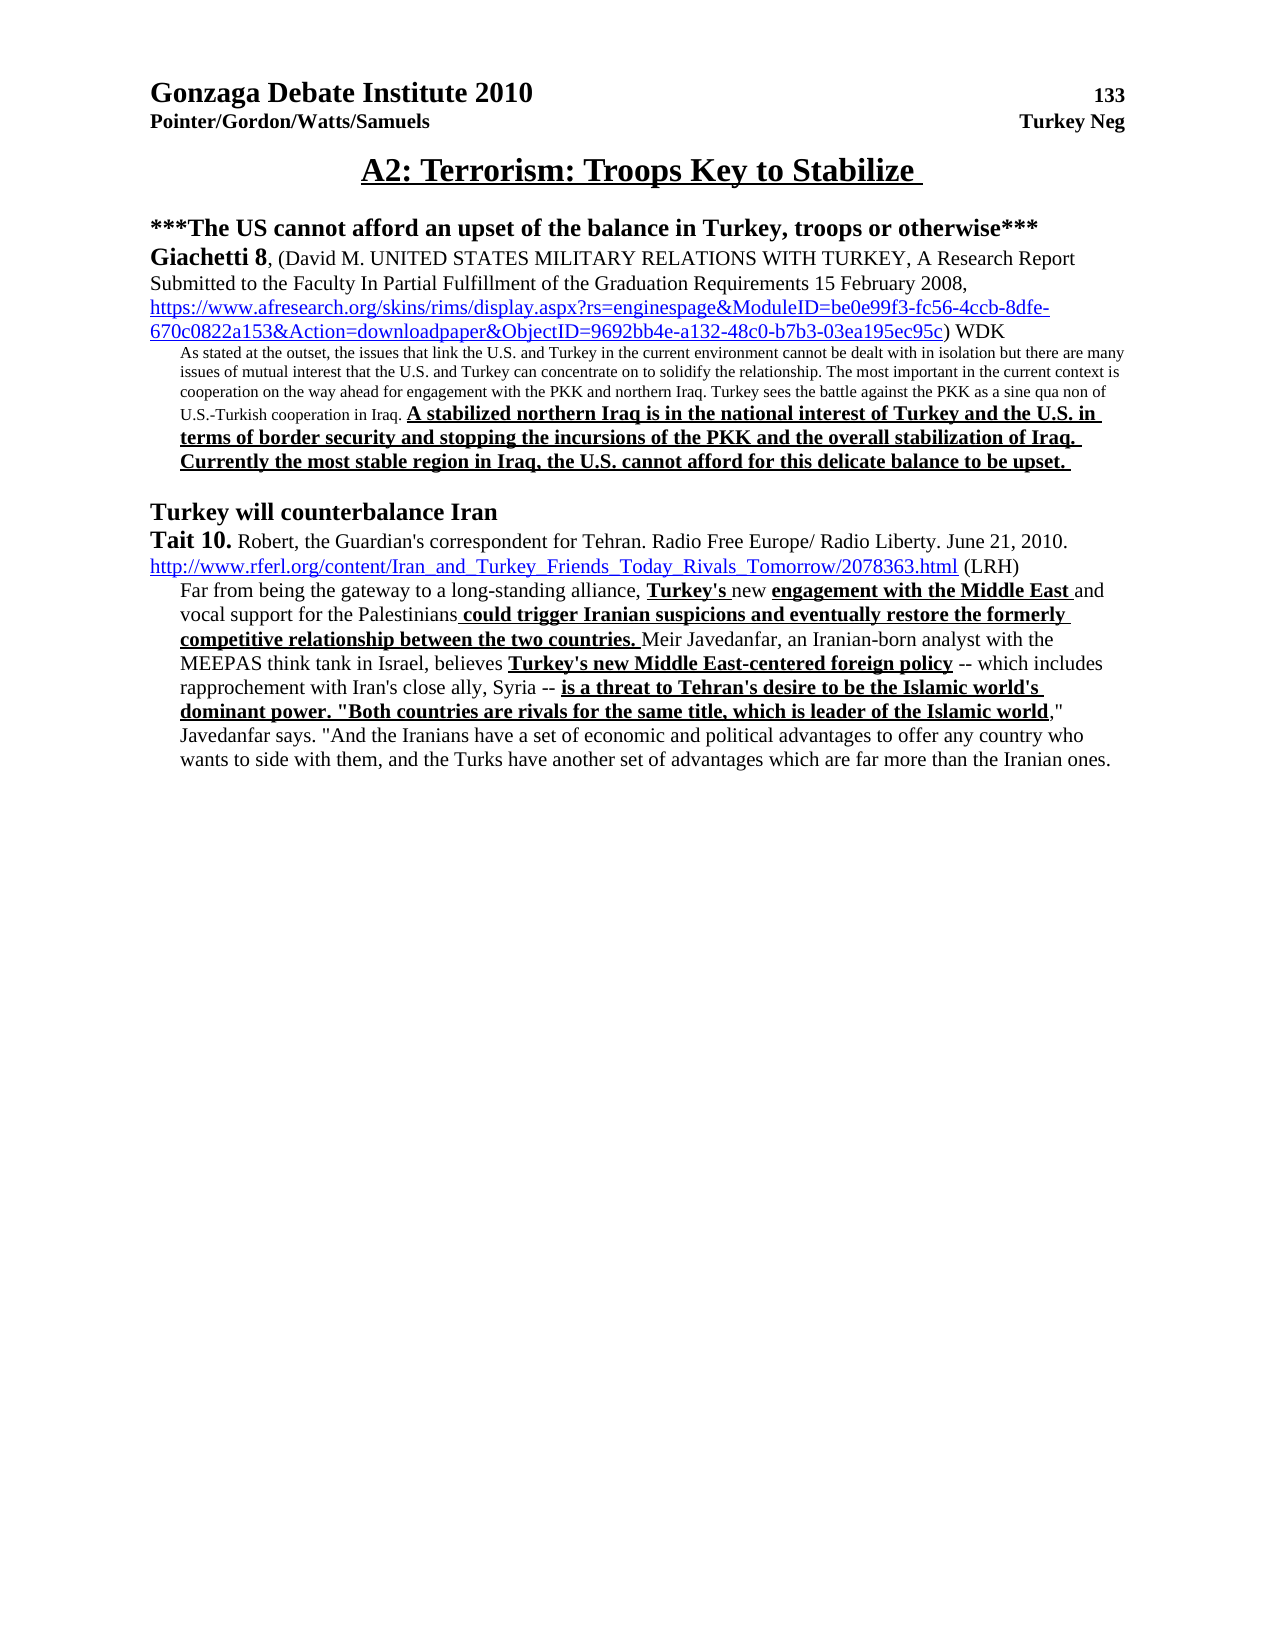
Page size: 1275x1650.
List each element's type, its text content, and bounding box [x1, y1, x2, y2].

text Far from being the gateway to a long-standing alliance, Turkey's new engagement with the Middle East and vocal support for the Palestinians could trigger Iranian suspicions and eventually restore the formerly competitive relationship between the two countries. Meir Javedanfar, an Iranian-born analyst with the MEEPAS think tank in Israel, believes Turkey's new Middle East-centered foreign policy -- which includes rapprochement with Iran's close ally, Syria -- is a threat to Tehran's desire to be the Islamic world's dominant power. "Both countries are rivals for the same title, which is leader of the Islamic world," Javedanfar says. "And the Iranians have a set of economic and political advantages to offer any country who wants to side with them, and the Turks have another set of advantages which are far more than the Iranian ones. [180, 578, 1125, 771]
text As stated at the outset, the issues that link the U.S. and Turkey in the current environment cannot be dealt with in isolation but there are many issues of mutual interest that the U.S. and Turkey can concentrate on to solidify the relationship. The most important in the current context is cooperation on the way ahead for engagement with the PKK and northern Iraq. Turkey sees the battle against the PKK as a sine qua non of U.S.-Turkish cooperation in Iraq. A stabilized northern Iraq is in the national interest of Turkey and the U.S. in terms of border security and stopping the incursions of the PKK and the overall stabilization of Iraq. Currently the most stable region in Iraq, the U.S. cannot afford for this delicate balance to be upset. [180, 343, 1125, 473]
text Giachetti 8, (David M. UNITED STATES MILITARY RELATIONS WITH TURKEY, A Research Report Submitted to the Faculty In Partial Fulfillment of the Graduation Requirements 15 February 2008, https://www.afresearch.org/skins/rims/display.aspx?rs=enginespage&ModuleID=be0e99f3-fc56-4ccb-8dfe-670c0822a153&Action=downloadpaper&ObjectID=9692bb4e-a132-48c0-b7b3-03ea195ec95c) WDK [150, 242, 1125, 343]
title A2: Terrorism: Troops Key to Stabilize [150, 150, 1125, 188]
text ***The US cannot afford an upset of the balance in Turkey, troops or otherwise*** [150, 213, 1125, 242]
text Turkey will counterbalance Iran [150, 497, 1125, 526]
text Tait 10. Robert, the Guardian's correspondent for Tehran. Radio Free Europe/ Radio Liberty. June 21, 2010. http://www.rferl.org/content/Iran_and_Turkey_Friends_Today_Rivals_Tomorrow/2078363.html (LRH) [150, 526, 1125, 578]
